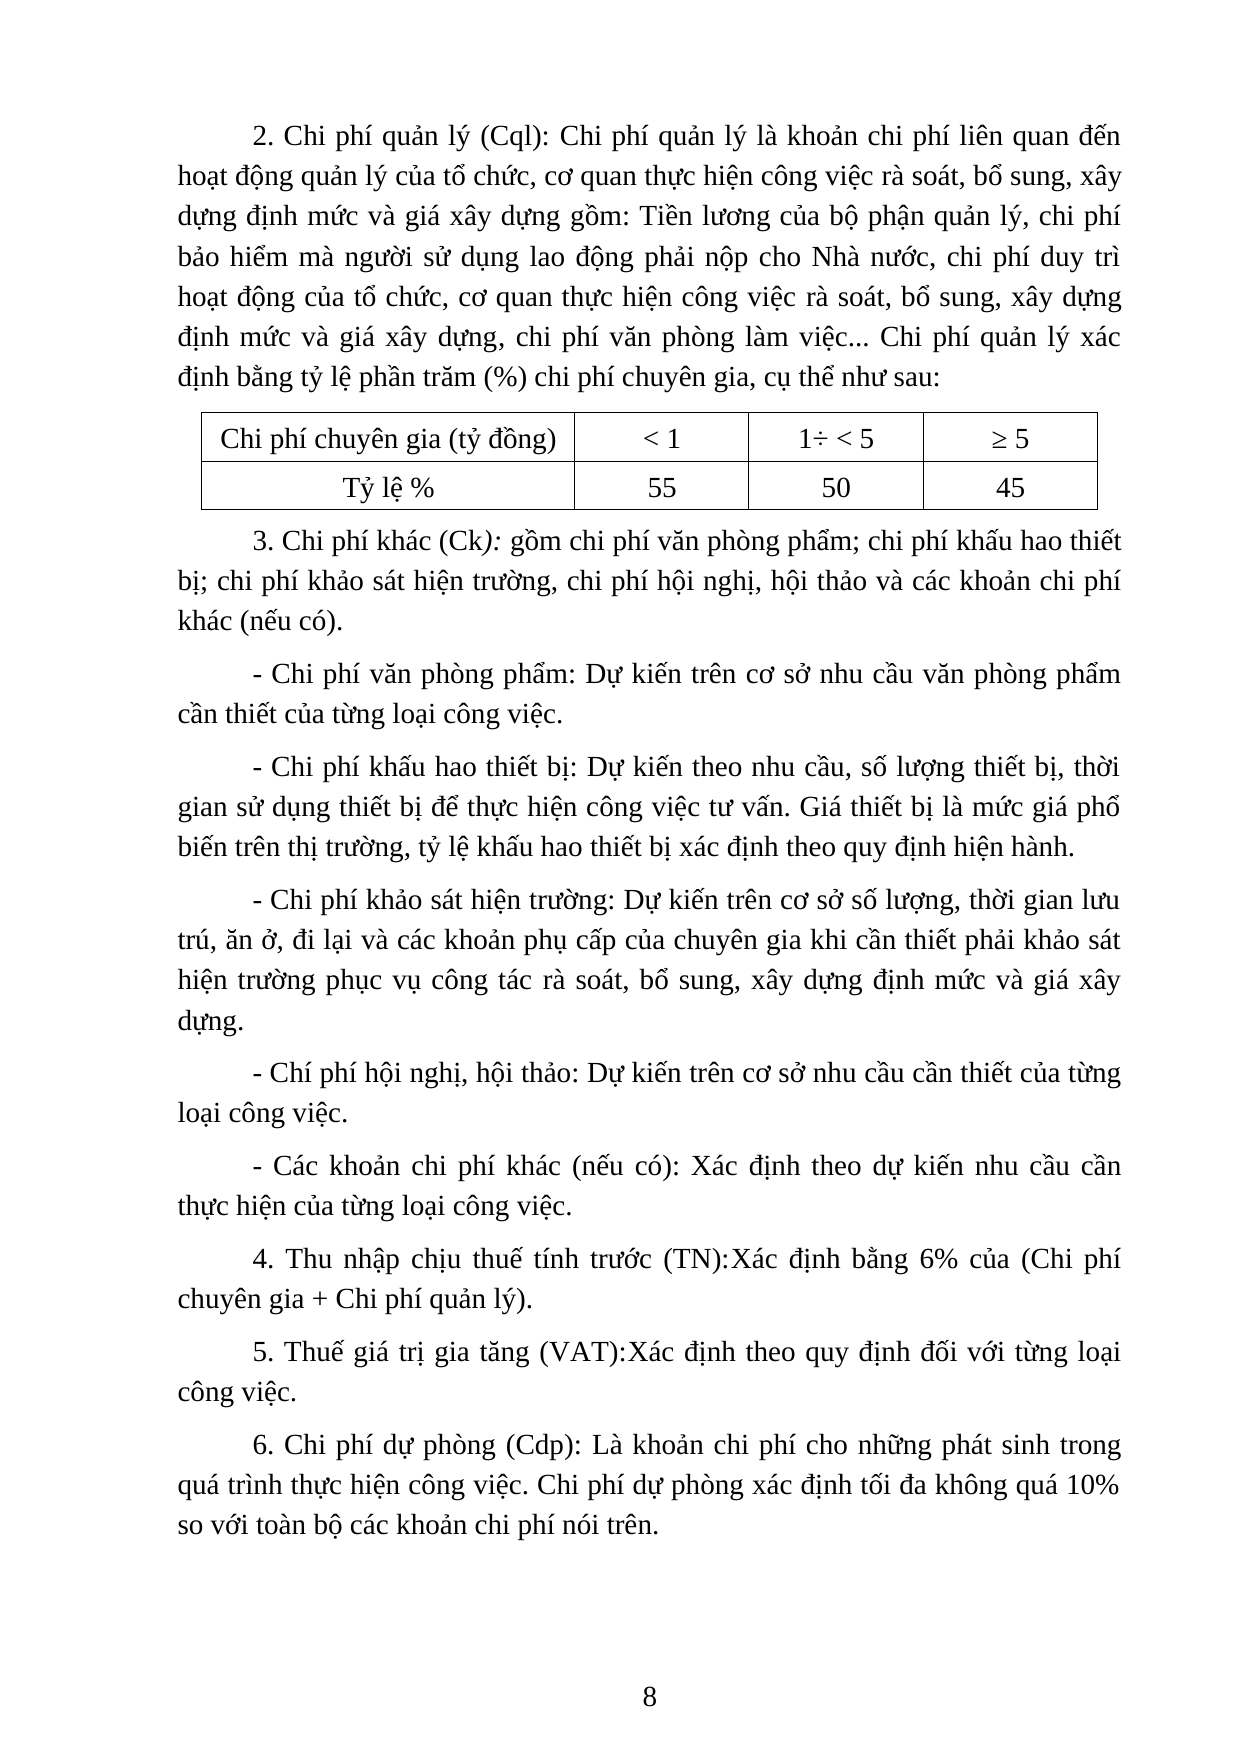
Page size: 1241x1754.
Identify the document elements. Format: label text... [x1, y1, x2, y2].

table_header ≥ 5 [924, 413, 1097, 461]
table_header < 1 [575, 413, 748, 461]
text 3. Chi phí khác (Ck): gồm chi phí văn phòng phẩm; chi phí khấu hao thiết bị; chi phí khảo sát hiện trường, chi phí hội nghị, hội thảo và các khoản chi phí khác (nếu có). [177, 523, 1122, 637]
text - Chí phí hội nghị, hội thảo: Dự kiến trên cơ sở nhu cầu cần thiết của từng loại công việc. [177, 1055, 1122, 1129]
text 2. Chi phí quản lý (Cql): Chi phí quản lý là khoản chi phí liên quan đến hoạt động quản lý của tổ chức, cơ quan thực hiện công việc rà soát, bổ sung, xây dựng định mức và giá xây dựng gồm: Tiền lương của bộ phận quản lý, chi phí bảo hiểm mà người sử dụng lao động phải nộp cho Nhà nước, chi phí duy trì hoạt động của tổ chức, cơ quan thực hiện công việc rà soát, bổ sung, xây dựng định mức và giá xây dựng, chi phí văn phòng làm việc... Chi phí quản lý xác định bằng tỷ lệ phần trăm (%) chi phí chuyên gia, cụ thể như sau: [177, 118, 1122, 393]
table_cell 55 [575, 462, 748, 509]
text - Các khoản chi phí khác (nếu có): Xác định theo dự kiến nhu cầu cần thực hiện của từng loại công việc. [177, 1148, 1122, 1222]
text 6. Chi phí dự phòng (Cdp): Là khoản chi phí cho những phát sinh trong quá trình thực hiện công việc. Chi phí dự phòng xác định tối đa không quá 10% so với toàn bộ các khoản chi phí nói trên. [177, 1427, 1122, 1541]
table_cell 45 [924, 462, 1097, 509]
text - Chi phí khấu hao thiết bị: Dự kiến theo nhu cầu, số lượng thiết bị, thời gian sử dụng thiết bị để thực hiện công việc tư vấn. Giá thiết bị là mức giá phổ biến trên thị trường, tỷ lệ khấu hao thiết bị xác định theo quy định hiện hành. [177, 749, 1122, 863]
table_header Chi phí chuyên gia (tỷ đồng) [202, 413, 574, 461]
table_cell Tỷ lệ % [202, 462, 574, 509]
table_cell 50 [749, 462, 923, 509]
table_header 1÷ < 5 [749, 413, 923, 461]
text - Chi phí văn phòng phẩm: Dự kiến trên cơ sở nhu cầu văn phòng phẩm cần thiết của từng loại công việc. [177, 656, 1122, 730]
text 5. Thuế giá trị gia tăng (VAT):Xác định theo quy định đối với từng loại công việc. [177, 1334, 1122, 1408]
text 4. Thu nhập chịu thuế tính trước (TN):Xác định bằng 6% của (Chi phí chuyên gia + Chi phí quản lý). [177, 1241, 1122, 1315]
text - Chi phí khảo sát hiện trường: Dự kiến trên cơ sở số lượng, thời gian lưu trú, ăn ở, đi lại và các khoản phụ cấp của chuyên gia khi cần thiết phải khảo sát hiện trường phục vụ công tác rà soát, bổ sung, xây dựng định mức và giá xây dựng. [177, 882, 1122, 1036]
